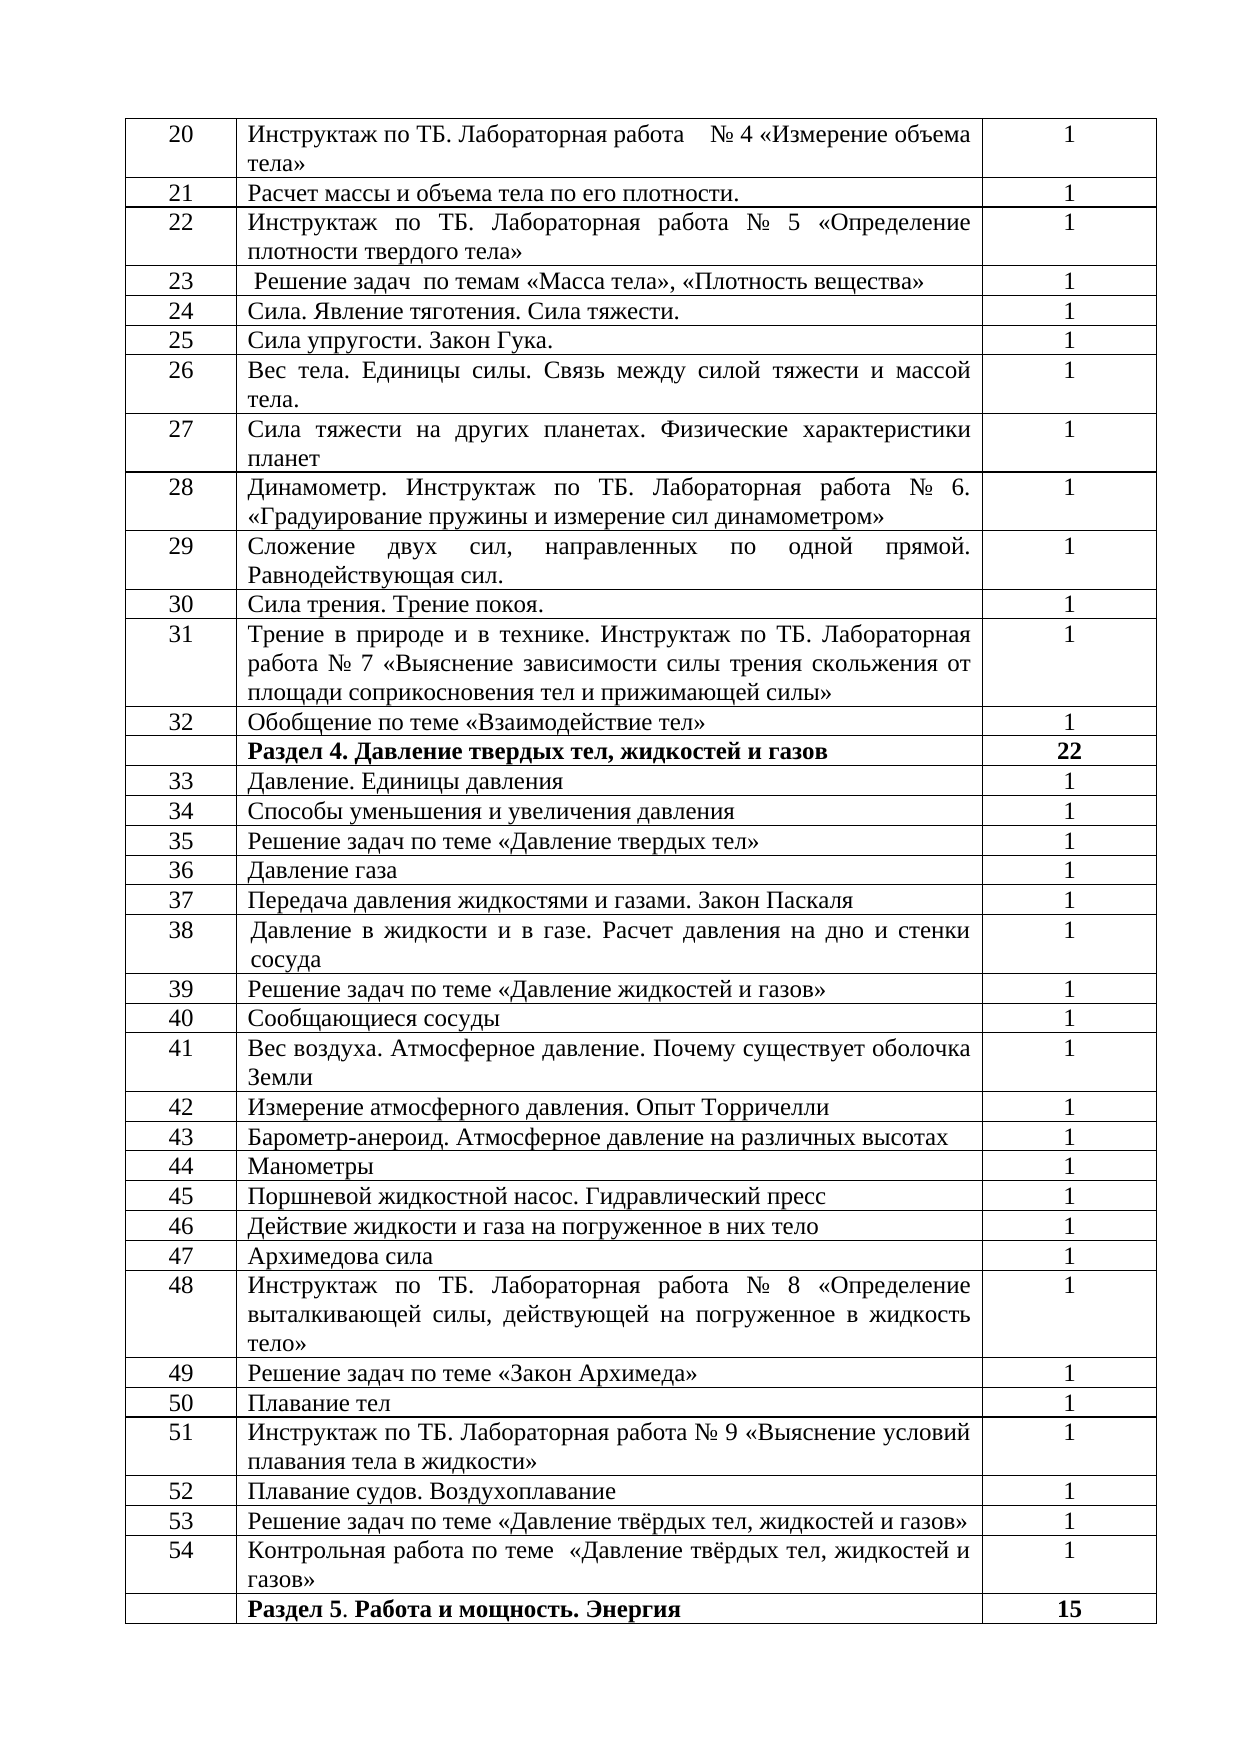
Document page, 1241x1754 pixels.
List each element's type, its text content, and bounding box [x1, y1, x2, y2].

table_cell 1 [983, 1181, 1156, 1210]
table_cell Решение задач по теме «Давление твёрдых тел, жидкостей и газов» [237, 1506, 982, 1534]
table_cell 1 [983, 1388, 1156, 1416]
table_cell Вес тела. Единицы силы. Связь между силой тяжести и массой тела. [237, 355, 982, 413]
table_cell Сила тяжести на других планетах. Физические характеристики планет [237, 414, 982, 471]
table_cell 1 [983, 590, 1156, 618]
table_cell 1 [983, 1092, 1156, 1121]
table_cell 50 [126, 1388, 236, 1416]
table_cell 1 [983, 1536, 1156, 1593]
table_cell 1 [983, 1033, 1156, 1091]
table_cell 30 [126, 590, 236, 618]
table_cell 1 [983, 1271, 1156, 1357]
table_cell 39 [126, 974, 236, 1002]
table_cell Решение задач по темам «Масса тела», «Плотность вещества» [237, 266, 982, 295]
table_cell 22 [983, 736, 1156, 765]
table_cell Расчет массы и объема тела по его плотности. [237, 178, 982, 206]
table_cell 1 [983, 266, 1156, 295]
table_cell Решение задач по теме «Давление твердых тел» [237, 826, 982, 854]
table_cell 44 [126, 1151, 236, 1180]
table_cell [126, 736, 236, 765]
table_cell 22 [126, 208, 236, 265]
table_cell Плавание тел [237, 1388, 982, 1416]
table_cell 47 [126, 1241, 236, 1269]
table_cell Решение задач по теме «Закон Архимеда» [237, 1358, 982, 1387]
table_cell Трение в природе и в технике. Инструктаж по ТБ. Лабораторная работа № 7 «Выяснение зависимости силы трения скольжения от площади соприкосновения тел и прижимающей силы» [237, 619, 982, 706]
table_cell 1 [983, 473, 1156, 530]
table_cell 38 [126, 915, 236, 973]
table_cell 53 [126, 1506, 236, 1534]
table_cell 54 [126, 1536, 236, 1593]
table_cell 45 [126, 1181, 236, 1210]
table_cell Плавание судов. Воздухоплавание [237, 1476, 982, 1505]
table_cell 1 [983, 826, 1156, 854]
table_cell 20 [126, 119, 236, 177]
table_cell Контрольная работа по теме «Давление твёрдых тел, жидкостей и газов» [237, 1536, 982, 1593]
table_cell 1 [983, 531, 1156, 588]
table_cell Сообщающиеся сосуды [237, 1004, 982, 1032]
table_cell 43 [126, 1122, 236, 1150]
table_cell 41 [126, 1033, 236, 1091]
table_cell 40 [126, 1004, 236, 1032]
table_cell 1 [983, 915, 1156, 973]
table_cell 48 [126, 1271, 236, 1357]
table_cell Сила упругости. Закон Гука. [237, 326, 982, 354]
table_cell 1 [983, 296, 1156, 324]
table_cell Раздел 4. Давление твердых тел, жидкостей и газов [237, 736, 982, 765]
table_cell Раздел 5. Работа и мощность. Энергия [237, 1594, 982, 1623]
table_cell Сила. Явление тяготения. Сила тяжести. [237, 296, 982, 324]
table_cell 23 [126, 266, 236, 295]
table_cell 1 [983, 1241, 1156, 1269]
table_cell Сила трения. Трение покоя. [237, 590, 982, 618]
table_cell 1 [983, 766, 1156, 795]
table_cell Передача давления жидкостями и газами. Закон Паскаля [237, 885, 982, 914]
table_cell Действие жидкости и газа на погруженное в них тело [237, 1211, 982, 1240]
table_cell Манометры [237, 1151, 982, 1180]
table_cell 1 [983, 796, 1156, 825]
table_cell 1 [983, 619, 1156, 706]
table_cell Поршневой жидкостной насос. Гидравлический пресс [237, 1181, 982, 1210]
table_cell 1 [983, 119, 1156, 177]
table_cell 26 [126, 355, 236, 413]
table_cell 36 [126, 856, 236, 884]
table_cell 34 [126, 796, 236, 825]
table_cell Динамометр. Инструктаж по ТБ. Лабораторная работа № 6. «Градуирование пружины и измерение сил динамометром» [237, 473, 982, 530]
table_cell 21 [126, 178, 236, 206]
table_cell Сложение двух сил, направленных по одной прямой. Равнодействующая сил. [237, 531, 982, 588]
table_cell Инструктаж по ТБ. Лабораторная работа № 9 «Выяснение условий плавания тела в жидкости» [237, 1418, 982, 1475]
table_cell Обобщение по теме «Взаимодействие тел» [237, 707, 982, 735]
table_cell Вес воздуха. Атмосферное давление. Почему существует оболочка Земли [237, 1033, 982, 1091]
table_cell Способы уменьшения и увеличения давления [237, 796, 982, 825]
table_cell 46 [126, 1211, 236, 1240]
table_cell 27 [126, 414, 236, 471]
table_cell 32 [126, 707, 236, 735]
table_cell Давление. Единицы давления [237, 766, 982, 795]
table_cell Измерение атмосферного давления. Опыт Торричелли [237, 1092, 982, 1121]
table_cell Архимедова сила [237, 1241, 982, 1269]
table_cell 1 [983, 1476, 1156, 1505]
table_cell Давление газа [237, 856, 982, 884]
table_cell 29 [126, 531, 236, 588]
table_cell [126, 1594, 236, 1623]
table_cell Инструктаж по ТБ. Лабораторная работа № 8 «Определение выталкивающей силы, действующей на погруженное в жидкость тело» [237, 1271, 982, 1357]
table_cell 1 [983, 178, 1156, 206]
table_cell Решение задач по теме «Давление жидкостей и газов» [237, 974, 982, 1002]
table_cell 1 [983, 355, 1156, 413]
table_cell 33 [126, 766, 236, 795]
table_cell 1 [983, 414, 1156, 471]
table_cell 42 [126, 1092, 236, 1121]
table_cell 51 [126, 1418, 236, 1475]
table_cell 1 [983, 974, 1156, 1002]
table_cell 28 [126, 473, 236, 530]
table_cell 1 [983, 1358, 1156, 1387]
table_cell 1 [983, 208, 1156, 265]
table_cell 1 [983, 885, 1156, 914]
table_cell 1 [983, 1004, 1156, 1032]
table_cell 49 [126, 1358, 236, 1387]
table_cell Инструктаж по ТБ. Лабораторная работа № 5 «Определение плотности твердого тела» [237, 208, 982, 265]
table_cell 15 [983, 1594, 1156, 1623]
table_cell 25 [126, 326, 236, 354]
table_cell 1 [983, 1506, 1156, 1534]
table_cell 37 [126, 885, 236, 914]
table_cell 52 [126, 1476, 236, 1505]
table_cell 1 [983, 856, 1156, 884]
table_cell 1 [983, 1418, 1156, 1475]
table_cell 31 [126, 619, 236, 706]
table_cell Инструктаж по ТБ. Лабораторная работа № 4 «Измерение объема тела» [237, 119, 982, 177]
table_cell Барометр-анероид. Атмосферное давление на различных высотах [237, 1122, 982, 1150]
table_cell Давление в жидкости и в газе. Расчет давления на дно и стенки сосуда [237, 915, 982, 973]
table_cell 1 [983, 1151, 1156, 1180]
table_cell 35 [126, 826, 236, 854]
table_cell 24 [126, 296, 236, 324]
table_cell 1 [983, 326, 1156, 354]
table_cell 1 [983, 1211, 1156, 1240]
table_cell 1 [983, 707, 1156, 735]
table_cell 1 [983, 1122, 1156, 1150]
